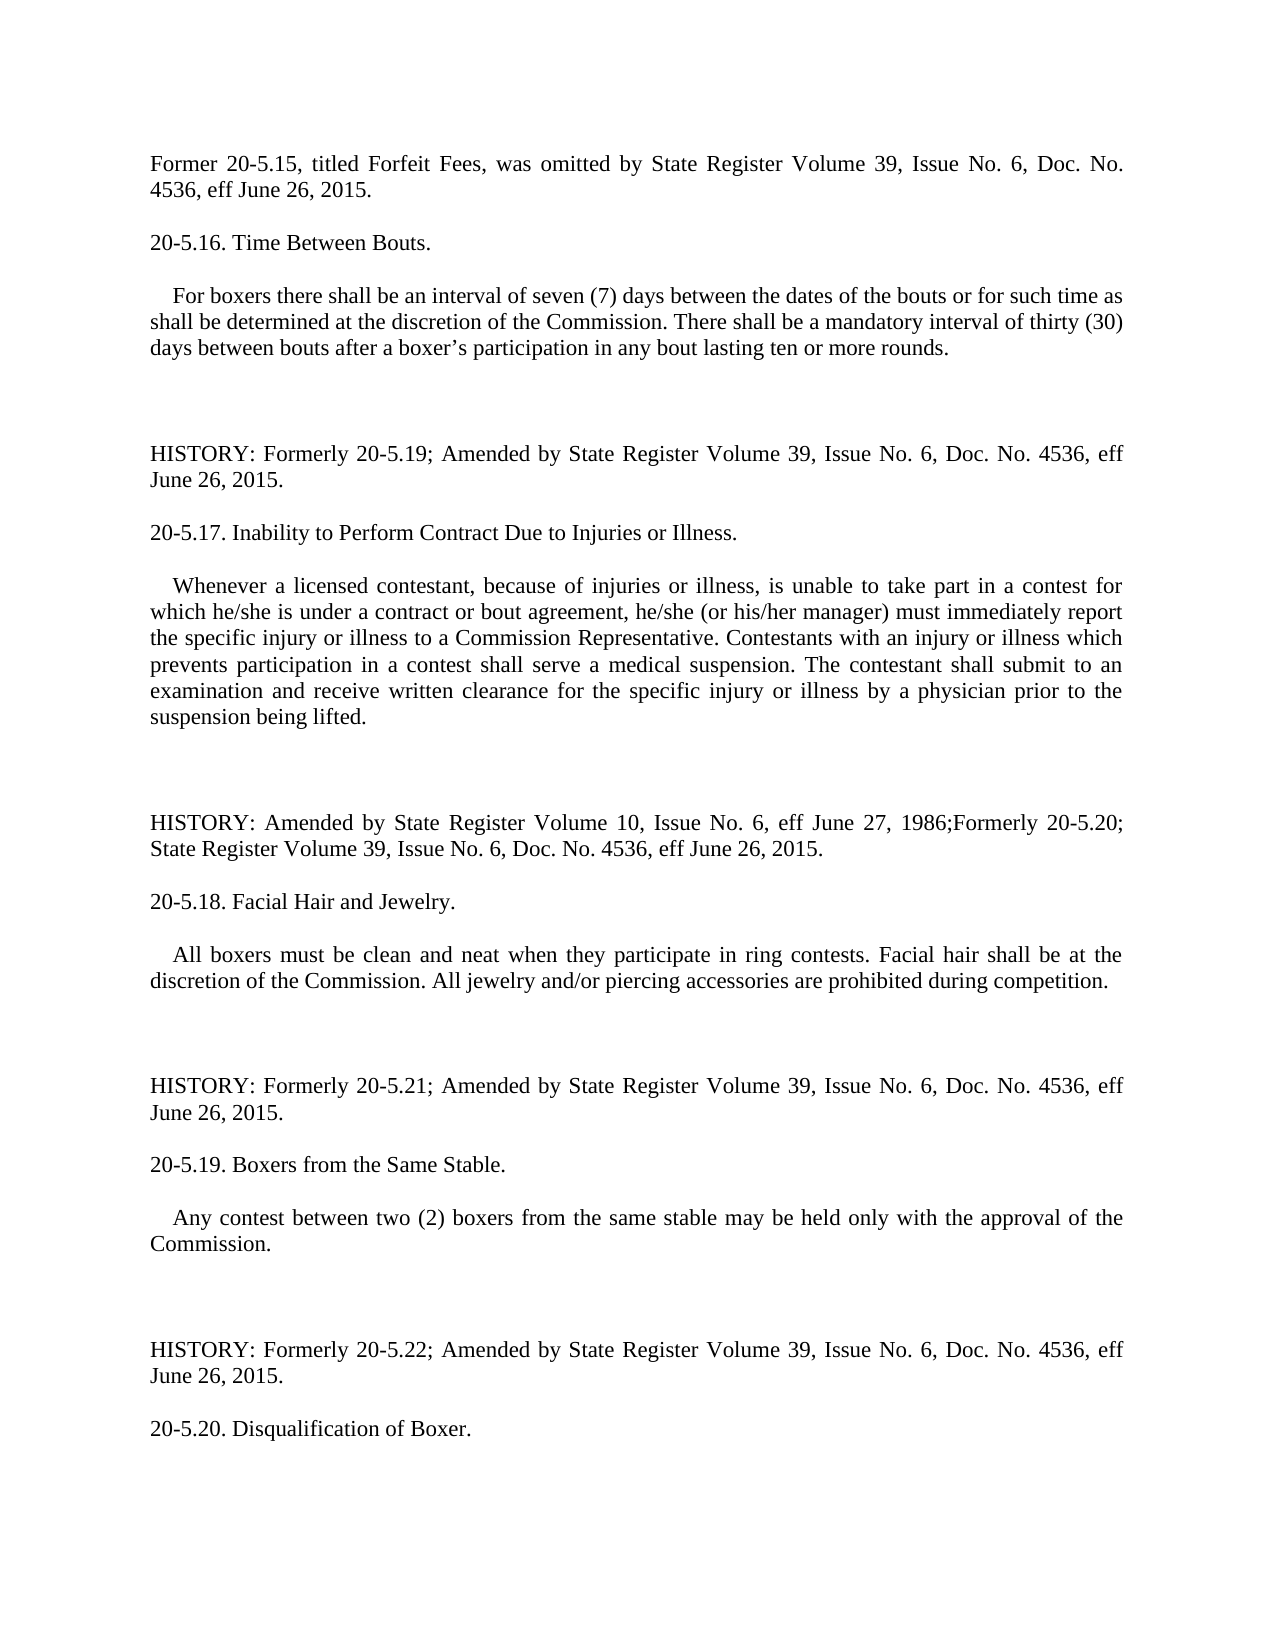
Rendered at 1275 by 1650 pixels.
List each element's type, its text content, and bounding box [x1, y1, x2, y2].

text Former 20-5.15, titled Forfeit Fees, was omitted by State Register Volume 39, Issue No. 6, Doc. No. 4536, eff June 26, 2015. [150, 150, 1125, 203]
text HISTORY: Formerly 20-5.21; Amended by State Register Volume 39, Issue No. 6, Doc. No. 4536, eff June 26, 2015. [150, 1072, 1125, 1125]
text 20-5.17. Inability to Perform Contract Due to Injuries or Illness. [150, 519, 1125, 545]
text For boxers there shall be an interval of seven (7) days between the dates of the bouts or for such time as shall be determined at the discretion of the Commission. There shall be a mandatory interval of thirty (30) days between bouts after a boxer’s participation in any bout lasting ten or more rounds. [150, 282, 1125, 361]
text HISTORY: Formerly 20-5.22; Amended by State Register Volume 39, Issue No. 6, Doc. No. 4536, eff June 26, 2015. [150, 1336, 1125, 1389]
text 20-5.16. Time Between Bouts. [150, 229, 1125, 255]
text All boxers must be clean and neat when they participate in ring contests. Facial hair shall be at the discretion of the Commission. All jewelry and/or piercing accessories are prohibited during competition. [150, 941, 1125, 993]
text HISTORY: Amended by State Register Volume 10, Issue No. 6, eff June 27, 1986;Formerly 20-5.20; State Register Volume 39, Issue No. 6, Doc. No. 4536, eff June 26, 2015. [150, 809, 1125, 862]
text Whenever a licensed contestant, because of injuries or illness, is unable to take part in a contest for which he/she is under a contract or bout agreement, he/she (or his/her manager) must immediately report the specific injury or illness to a Commission Representative. Contestants with an injury or illness which prevents participation in a contest shall serve a medical suspension. The contestant shall submit to an examination and receive written clearance for the specific injury or illness by a physician prior to the suspension being lifted. [150, 572, 1125, 730]
text 20-5.20. Disqualification of Boxer. [150, 1415, 1125, 1441]
text Any contest between two (2) boxers from the same stable may be held only with the approval of the Commission. [150, 1204, 1125, 1257]
text 20-5.18. Facial Hair and Jewelry. [150, 888, 1125, 914]
text 20-5.19. Boxers from the Same Stable. [150, 1151, 1125, 1178]
text HISTORY: Formerly 20-5.19; Amended by State Register Volume 39, Issue No. 6, Doc. No. 4536, eff June 26, 2015. [150, 440, 1125, 493]
